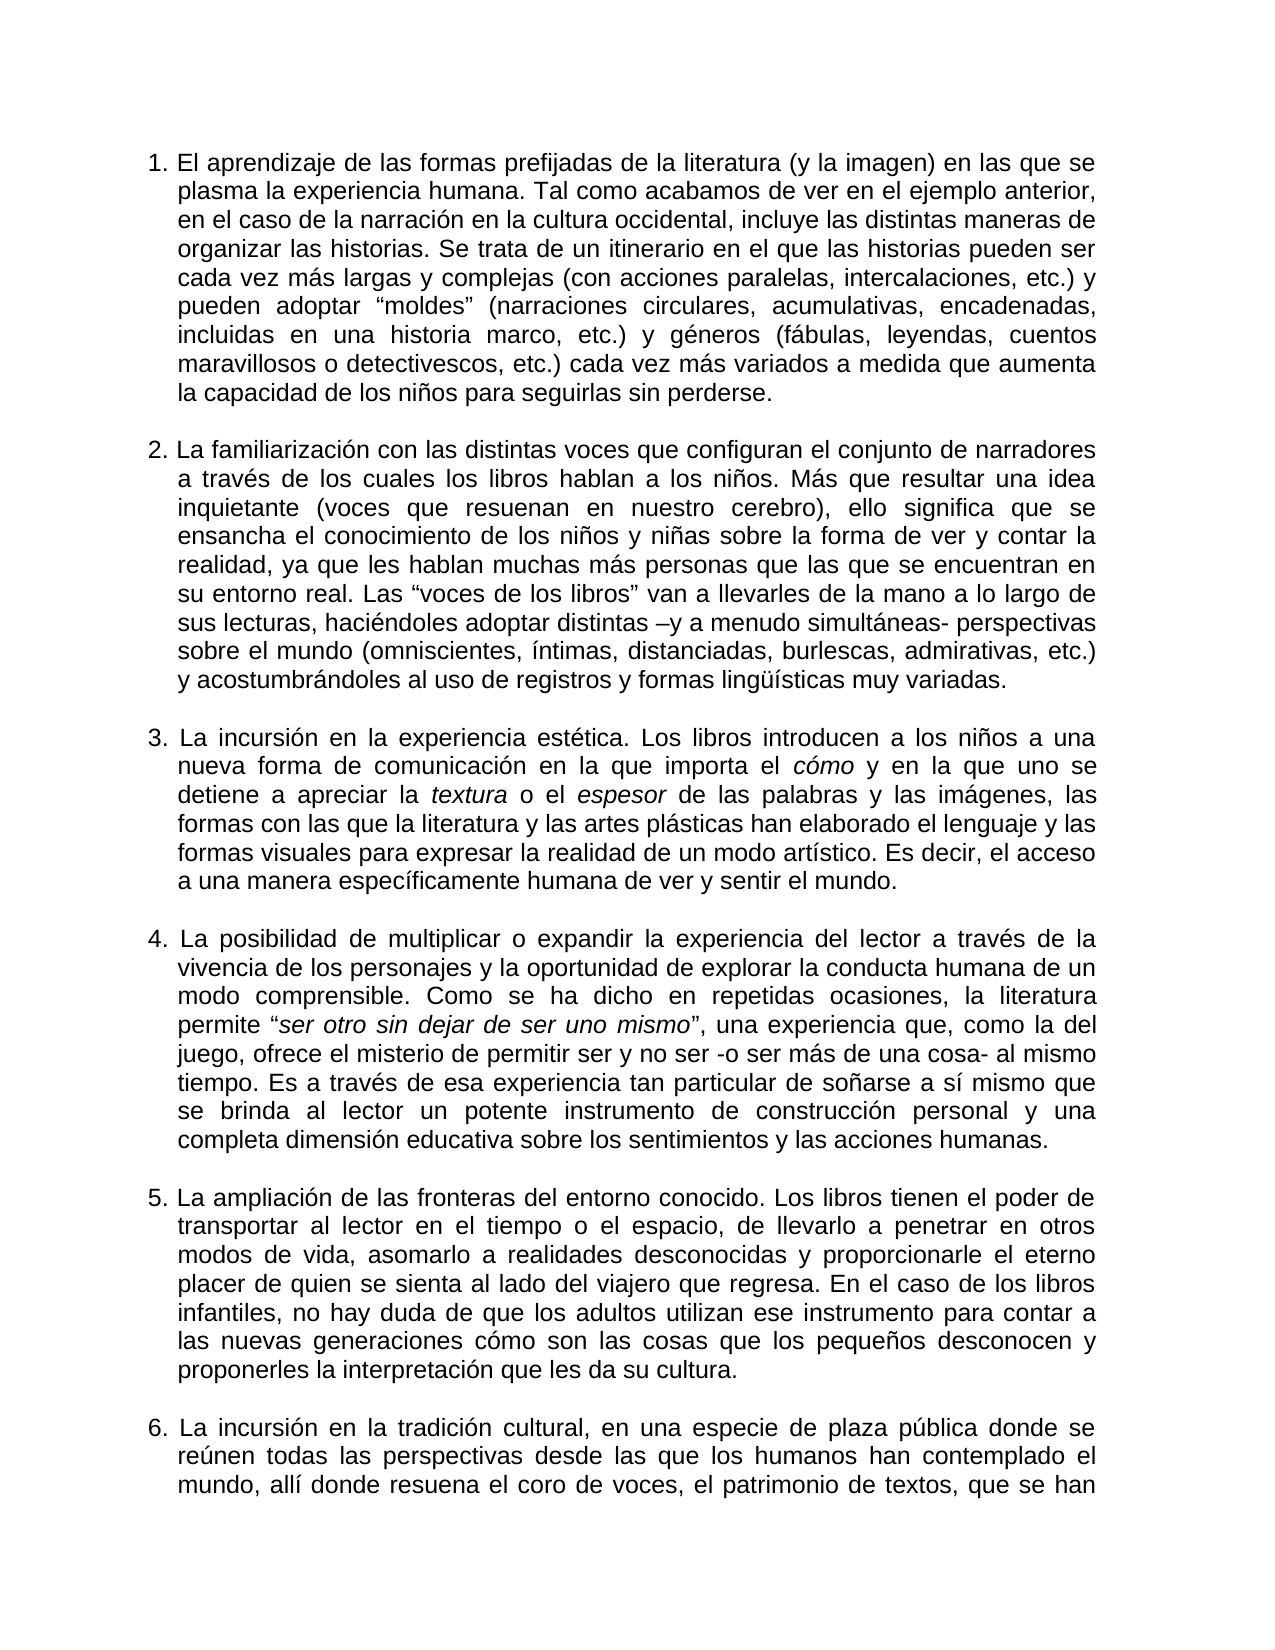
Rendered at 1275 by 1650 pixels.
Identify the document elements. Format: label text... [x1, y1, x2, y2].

text 1. El aprendizaje de las formas prefijadas de la literatura (y la imagen) en las que se plasma la experiencia humana. Tal como acabamos de ver en el ejemplo anterior, en el caso de la narración en la cultura occidental, incluye las distintas maneras de organizar las historias. Se trata de un itinerario en el que las historias pueden ser cada vez más largas y complejas (con acciones paralelas, intercalaciones, etc.) y pueden adoptar “moldes” (narraciones circulares, acumulativas, encadenadas, incluidas en una historia marco, etc.) y géneros (fábulas, leyendas, cuentos maravillosos o detectivescos, etc.) cada vez más variados a medida que aumenta la capacidad de los niños para seguirlas sin perderse. [148, 148, 1098, 406]
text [148, 1413, 1098, 1499]
text 5. La ampliación de las fronteras del entorno conocido. Los libros tienen el poder de transportar al lector en el tiempo o el espacio, de llevarlo a penetrar en otros modos de vida, asomarlo a realidades desconocidas y proporcionarle el eterno placer de quien se sienta al lado del viajero que regresa. En el caso de los libros infantiles, no hay duda de que los adultos utilizan ese instrumento para contar a las nuevas generaciones cómo son las cosas que los pequeños desconocen y proponerles la interpretación que les da su cultura. [148, 1183, 1098, 1384]
text 3. La incursión en la experiencia estética. Los libros introducen a los niños a una nueva forma de comunicación en la que importa el cómo y en la que uno se detiene a apreciar la textura o el espesor de las palabras y las imágenes, las formas con las que la literatura y las artes plásticas han elaborado el lenguaje y las formas visuales para expresar la realidad de un modo artístico. Es decir, el acceso a una manera específicamente humana de ver y sentir el mundo. [148, 723, 1098, 895]
text 4. La posibilidad de multiplicar o expandir la experiencia del lector a través de la vivencia de los personajes y la oportunidad de explorar la conducta humana de un modo comprensible. Como se ha dicho en repetidas ocasiones, la literatura permite “ser otro sin dejar de ser uno mismo”, una experiencia que, como la del juego, ofrece el misterio de permitir ser y no ser -o ser más de una cosa- al mismo tiempo. Es a través de esa experiencia tan particular de soñarse a sí mismo que se brinda al lector un potente instrumento de construcción personal y una completa dimensión educativa sobre los sentimientos y las acciones humanas. [148, 924, 1098, 1154]
text 2. La familiarización con las distintas voces que configuran el conjunto de narradores a través de los cuales los libros hablan a los niños. Más que resultar una idea inquietante (voces que resuenan en nuestro cerebro), ello significa que se ensancha el conocimiento de los niños y niñas sobre la forma de ver y contar la realidad, ya que les hablan muchas más personas que las que se encuentran en su entorno real. Las “voces de los libros” van a llevarles de la mano a lo largo de sus lecturas, haciéndoles adoptar distintas –y a menudo simultáneas- perspectivas sobre el mundo (omniscientes, íntimas, distanciadas, burlescas, admirativas, etc.) y acostumbrándoles al uso de registros y formas lingüísticas muy variadas. [148, 435, 1098, 694]
